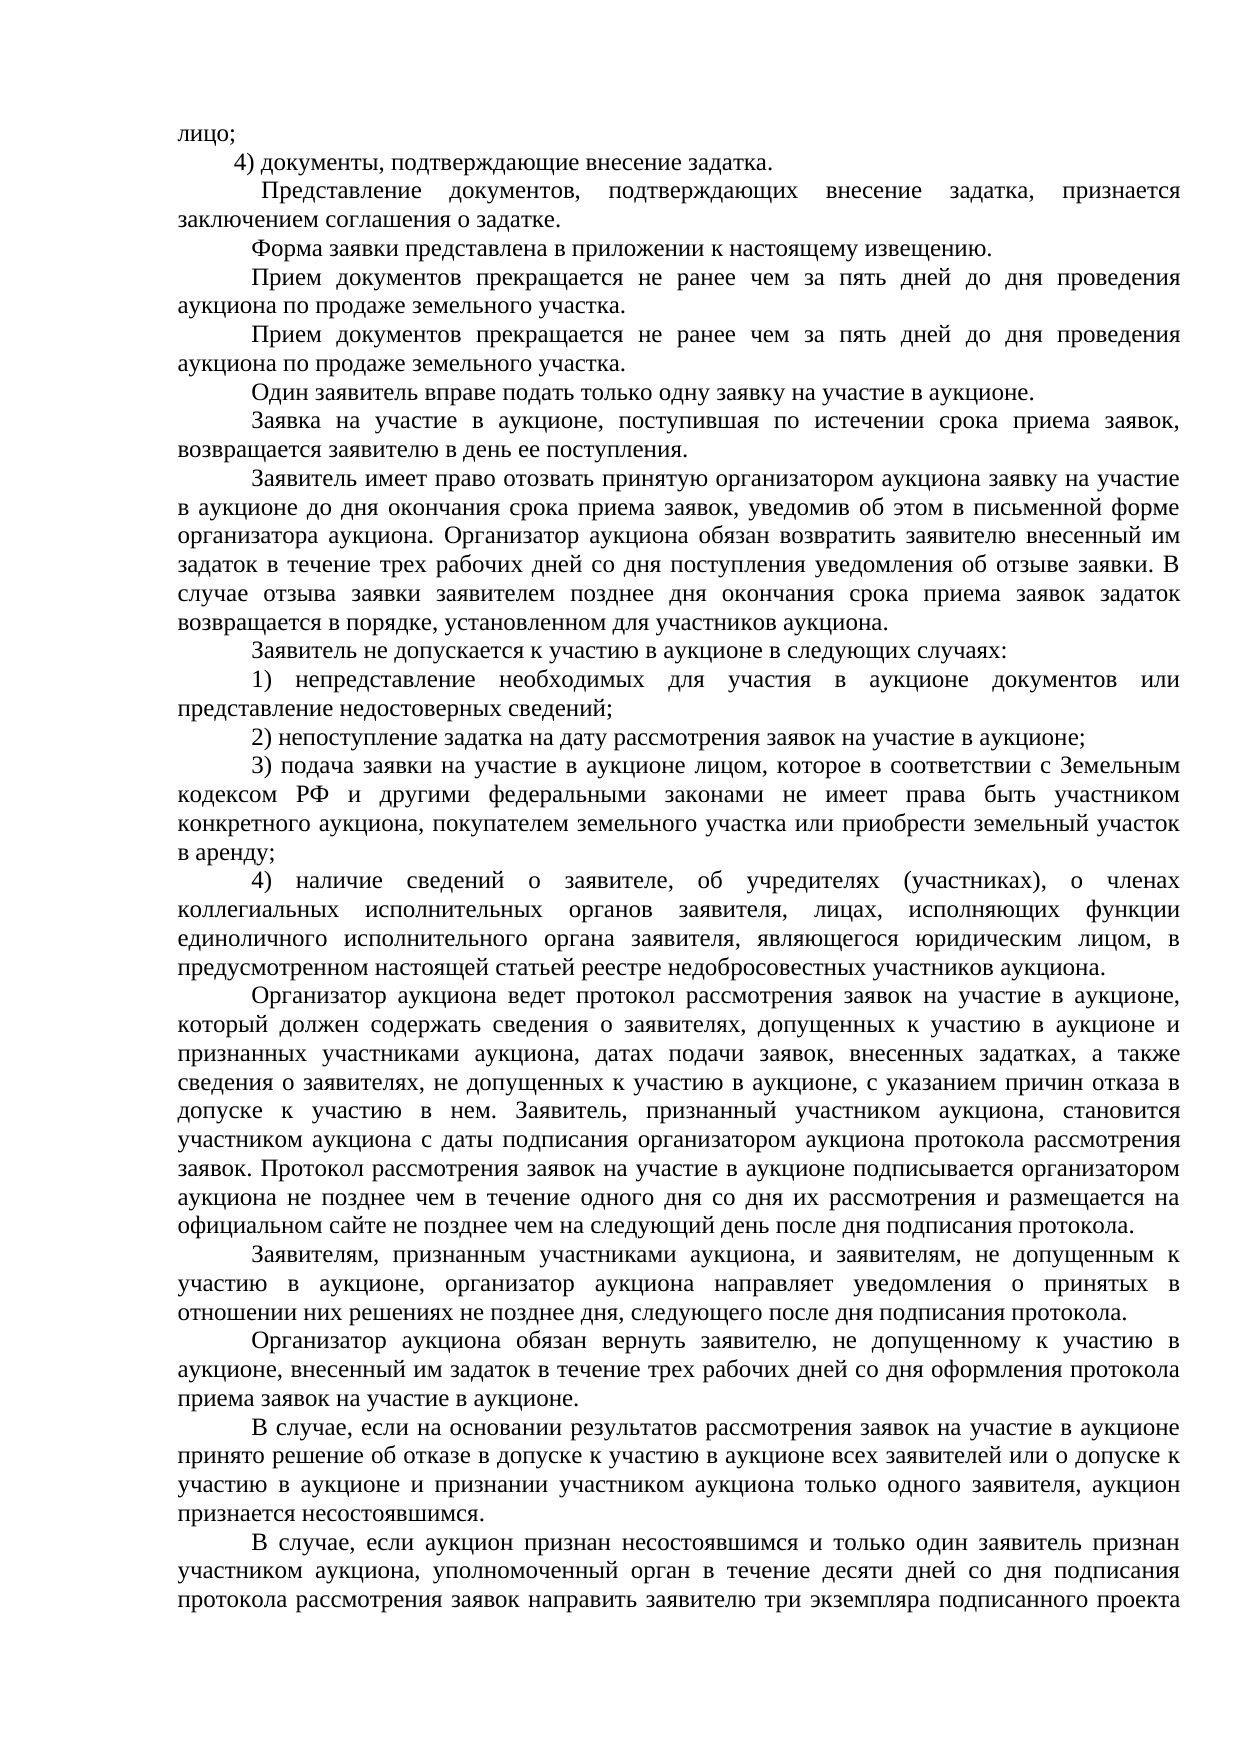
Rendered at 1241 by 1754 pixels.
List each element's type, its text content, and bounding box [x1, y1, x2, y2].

text Организатор аукциона ведет протокол рассмотрения заявок на участие в аукционе, который должен содержать сведения о заявителях, допущенных к участию в аукционе и признанных участниками аукциона, датах подачи заявок, внесенных задатках, а также сведения о заявителях, не допущенных к участию в аукционе, с указанием причин отказа в допуске к участию в нем. Заявитель, признанный участником аукциона, становится участником аукциона с даты подписания организатором аукциона протокола рассмотрения заявок. Протокол рассмотрения заявок на участие в аукционе подписывается организатором аукциона не позднее чем в течение одного дня со дня их рассмотрения и размещается на официальном сайте не позднее чем на следующий день после дня подписания протокола. [177, 981, 1181, 1239]
text Форма заявки представлена в приложении к настоящему извещению. [177, 233, 1181, 262]
text Заявитель не допускается к участию в аукционе в следующих случаях: [177, 636, 1181, 664]
text 1) непредставление необходимых для участия в аукционе документов или представление недостоверных сведений; [177, 664, 1181, 722]
text 2) непоступление задатка на дату рассмотрения заявок на участие в аукционе; [177, 722, 1181, 751]
text Представление документов, подтверждающих внесение задатка, признается заключением соглашения о задатке. [177, 176, 1181, 233]
text Прием документов прекращается не ранее чем за пять дней до дня проведения аукциона по продаже земельного участка. [177, 319, 1181, 377]
text 4) наличие сведений о заявителе, об учредителях (участниках), о членах коллегиальных исполнительных органов заявителя, лицах, исполняющих функции единоличного исполнительного органа заявителя, являющегося юридическим лицом, в предусмотренном настоящей статьей реестре недобросовестных участников аукциона. [177, 866, 1181, 981]
text Один заявитель вправе подать только одну заявку на участие в аукционе. [177, 377, 1181, 406]
text Организатор аукциона обязан вернуть заявителю, не допущенному к участию в аукционе, внесенный им задаток в течение трех рабочих дней со дня оформления протокола приема заявок на участие в аукционе. [177, 1326, 1181, 1412]
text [177, 118, 1181, 147]
text Прием документов прекращается не ранее чем за пять дней до дня проведения аукциона по продаже земельного участка. [177, 262, 1181, 319]
text 4) документы, подтверждающие внесение задатка. [177, 147, 1181, 176]
text Заявка на участие в аукционе, поступившая по истечении срока приема заявок, возвращается заявителю в день ее поступления. [177, 406, 1181, 463]
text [177, 1527, 1181, 1613]
text Заявителям, признанным участниками аукциона, и заявителям, не допущенным к участию в аукционе, организатор аукциона направляет уведомления о принятых в отношении них решениях не позднее дня, следующего после дня подписания протокола. [177, 1239, 1181, 1326]
text В случае, если на основании результатов рассмотрения заявок на участие в аукционе принято решение об отказе в допуске к участию в аукционе всех заявителей или о допуске к участию в аукционе и признании участником аукциона только одного заявителя, аукцион признается несостоявшимся. [177, 1412, 1181, 1527]
text 3) подача заявки на участие в аукционе лицом, которое в соответствии с Земельным кодексом РФ и другими федеральными законами не имеет права быть участником конкретного аукциона, покупателем земельного участка или приобрести земельный участок в аренду; [177, 751, 1181, 866]
text Заявитель имеет право отозвать принятую организатором аукциона заявку на участие в аукционе до дня окончания срока приема заявок, уведомив об этом в письменной форме организатора аукциона. Организатор аукциона обязан возвратить заявителю внесенный им задаток в течение трех рабочих дней со дня поступления уведомления об отзыве заявки. В случае отзыва заявки заявителем позднее дня окончания срока приема заявок задаток возвращается в порядке, установленном для участников аукциона. [177, 463, 1181, 636]
